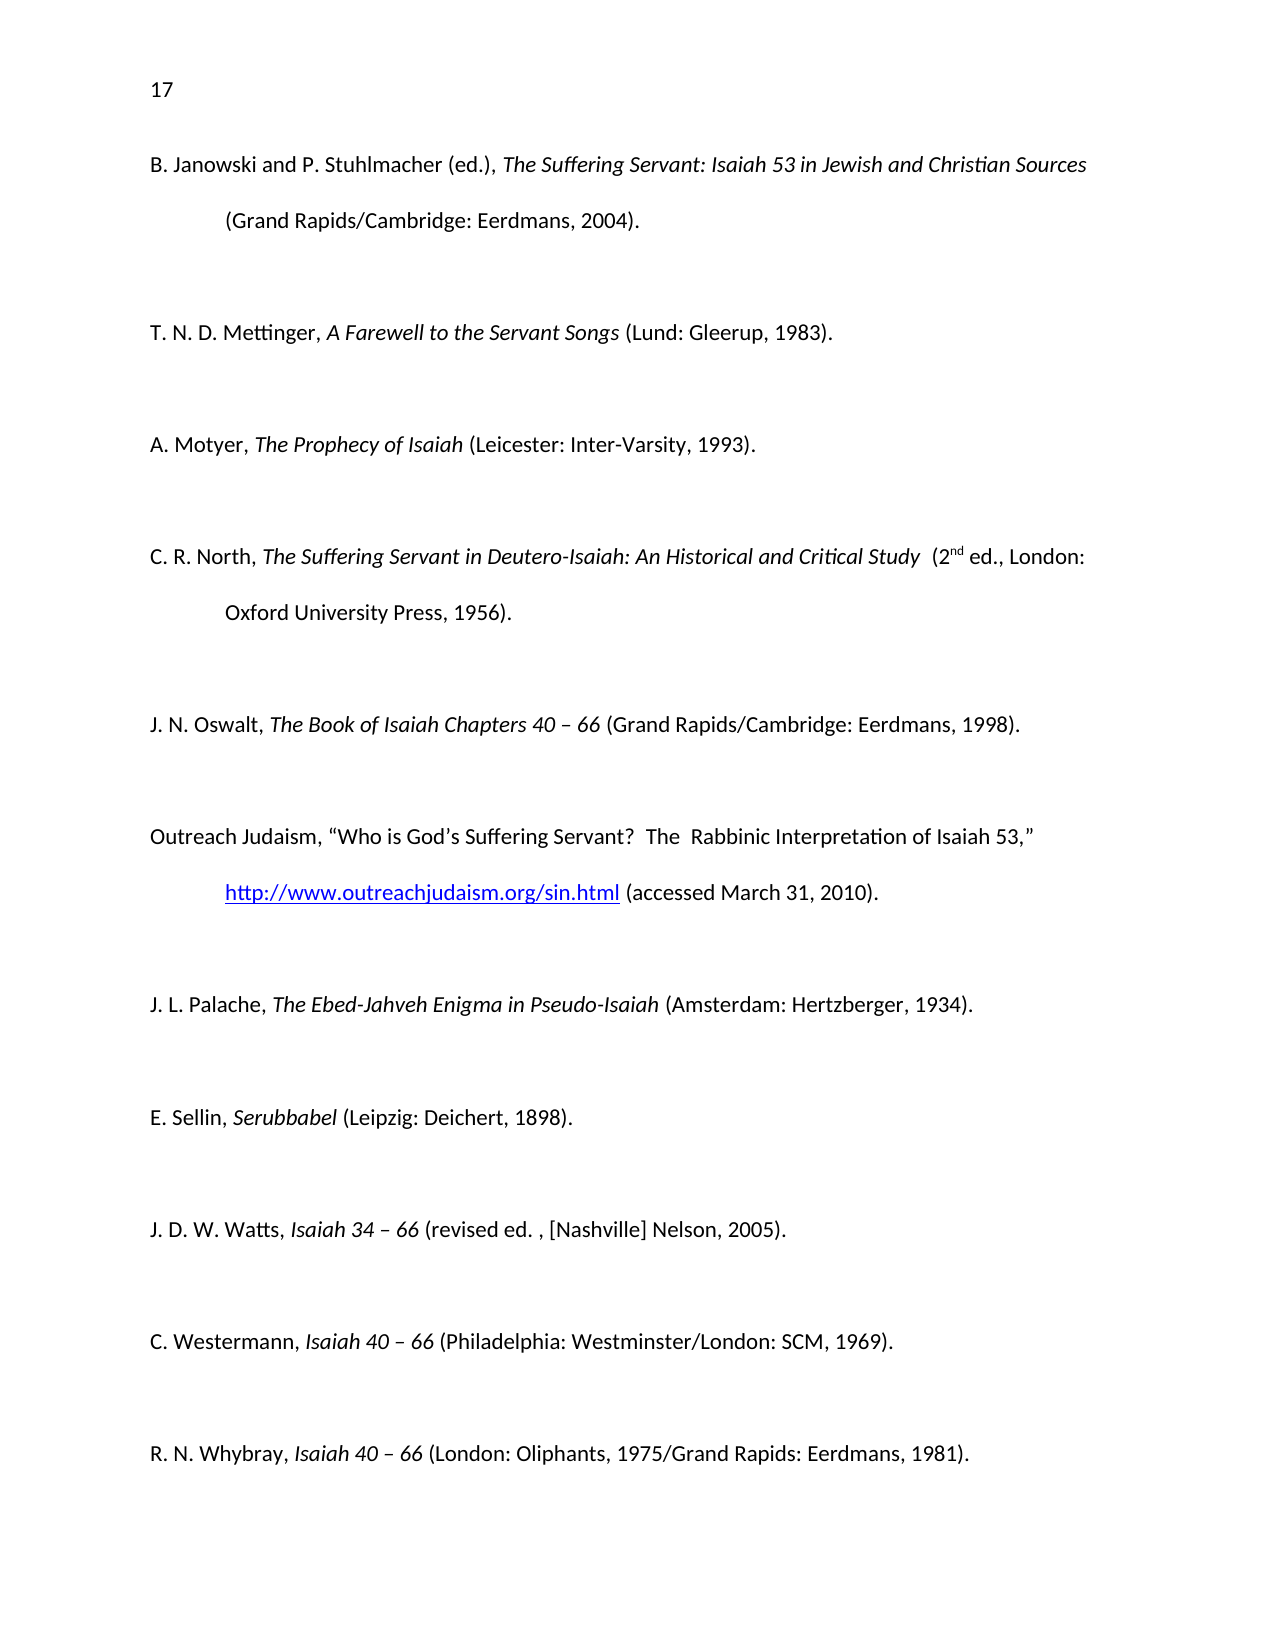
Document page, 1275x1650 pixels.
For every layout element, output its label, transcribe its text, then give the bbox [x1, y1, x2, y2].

list J. N. Oswalt, The Book of Isaiah Chapters 40 – 66 (Grand Rapids/Cambridge: Eerdmans, 1998). [150, 710, 1125, 738]
list R. N. Whybray, Isaiah 40 – 66 (London: Oliphants, 1975/Grand Rapids: Eerdmans, 1981). [150, 1439, 1125, 1467]
list B. Janowski and P. Stuhlmacher (ed.), The Suffering Servant: Isaiah 53 in Jewish and Christian Sources (Grand Rapids/Cambridge: Eerdmans, 2004). [150, 150, 1125, 234]
list J. L. Palache, The Ebed-Jahveh Enigma in Pseudo-Isaiah (Amsterdam: Hertzberger, 1934). [150, 991, 1125, 1019]
list E. Sellin, Serubbabel (Leipzig: Deichert, 1898). [150, 1103, 1125, 1131]
list T. N. D. Mettinger, A Farewell to the Servant Songs (Lund: Gleerup, 1983). [150, 318, 1125, 346]
list J. D. W. Watts, Isaiah 34 – 66 (revised ed. , [Nashville] Nelson, 2005). [150, 1215, 1125, 1243]
list A. Motyer, The Prophecy of Isaiah (Leicester: Inter-Varsity, 1993). [150, 430, 1125, 458]
list Outreach Judaism, “Who is God’s Suffering Servant? The Rabbinic Interpretation of Isaiah 53,” http://www.outreachjudaism.org/sin.html (accessed March 31, 2010). [150, 822, 1125, 907]
list C. R. North, The Suffering Servant in Deutero-Isaiah: An Historical and Critical Study (2nd ed., London: Oxford University Press, 1956). [150, 542, 1125, 626]
list C. Westermann, Isaiah 40 – 66 (Philadelphia: Westminster/London: SCM, 1969). [150, 1327, 1125, 1355]
